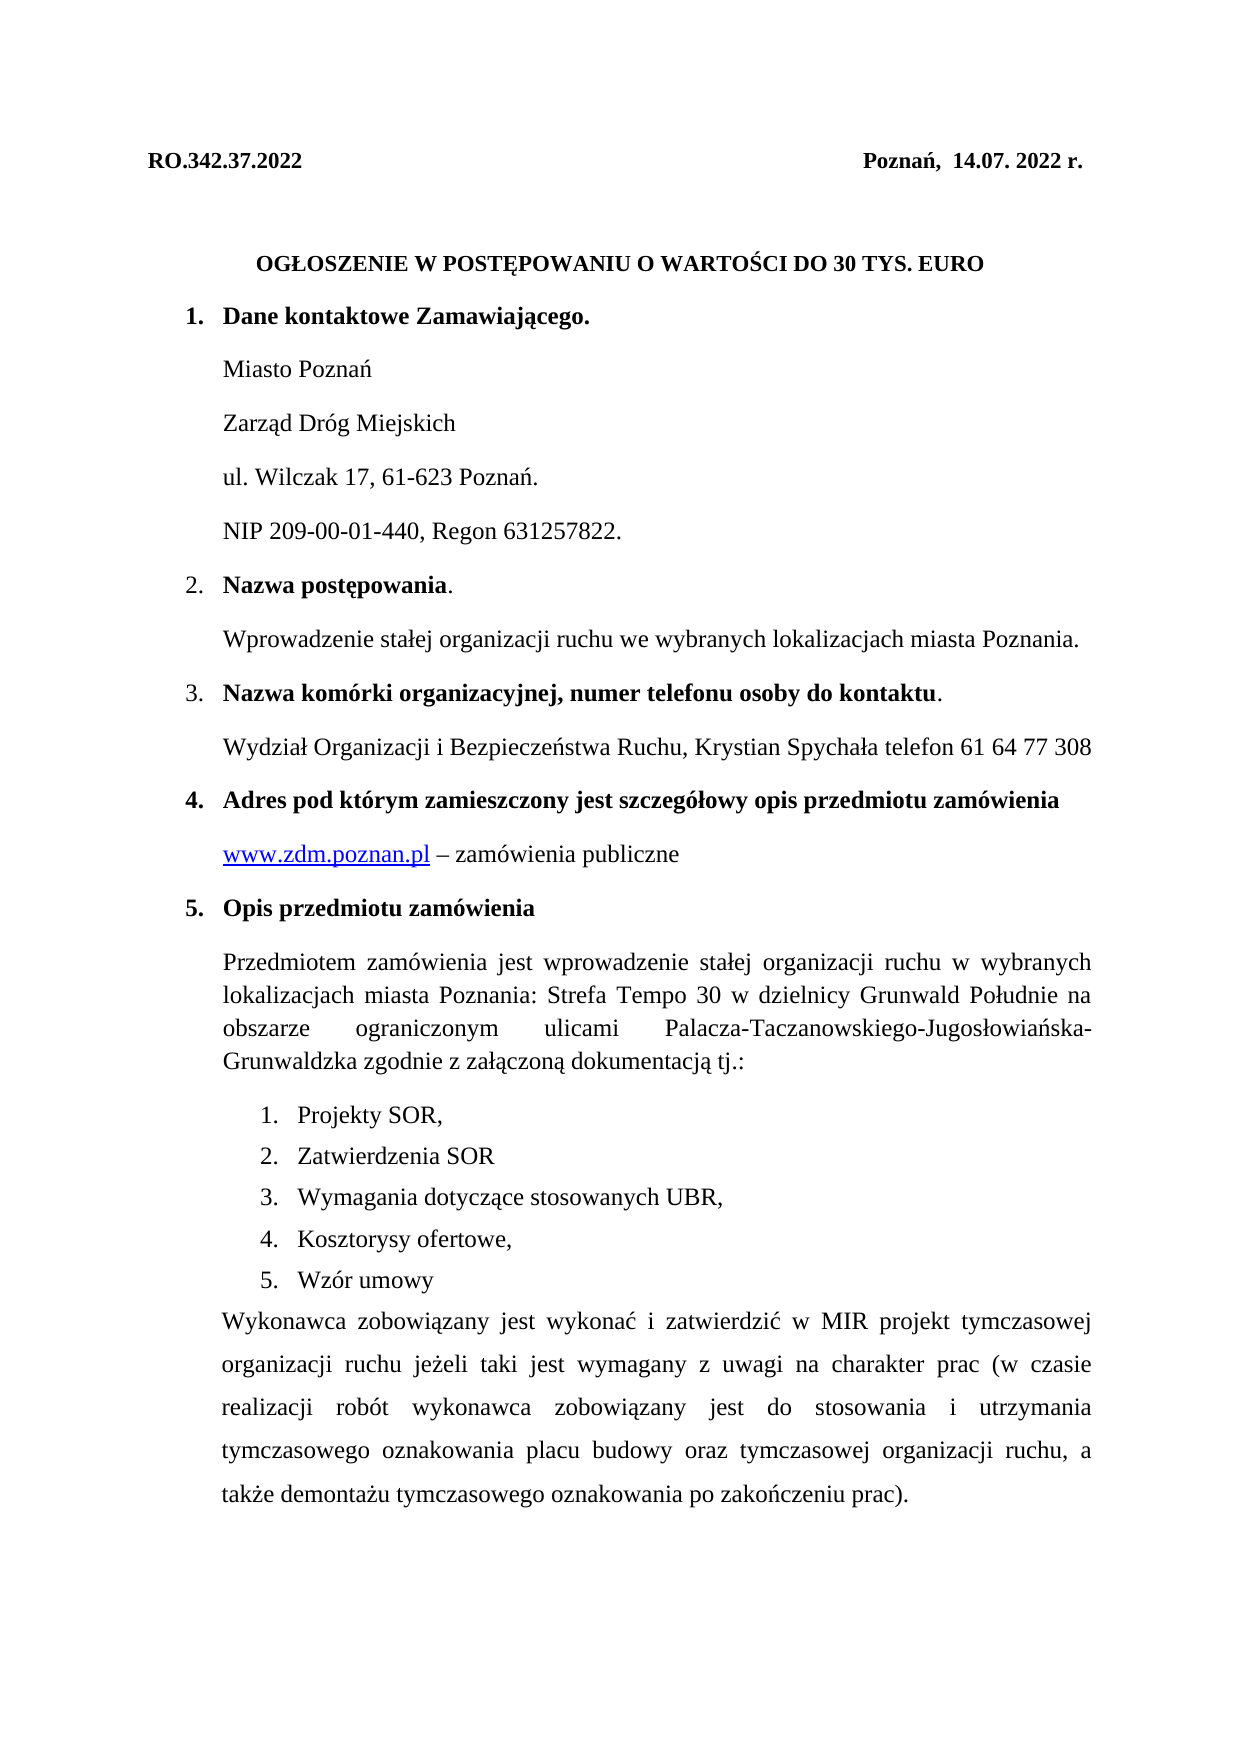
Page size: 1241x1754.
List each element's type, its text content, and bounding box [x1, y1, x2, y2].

text RO.342.37.2022 Poznań, 14.07. 2022 r. [148, 148, 1093, 174]
list Opis przedmiotu zamówienia [185, 893, 1093, 922]
text Wykonawca zobowiązany jest wykonać i zatwierdzić w MIR projekt tymczasowej organizacji ruchu jeżeli taki jest wymagany z uwagi na charakter prac (w czasie realizacji robót wykonawca zobowiązany jest do stosowania i utrzymania tymczasowego oznakowania placu budowy oraz tymczasowej organizacji ruchu, a także demontażu tymczasowego oznakowania po zakończeniu prac). [221, 1306, 1093, 1507]
list Nazwa postępowania. [185, 570, 1093, 599]
text OGŁOSZENIE W POSTĘPOWANIU O WARTOŚCI DO 30 TYS. EURO [148, 250, 1093, 276]
list Zatwierdzenia SOR [260, 1141, 1093, 1170]
text ul. Wilczak 17, 61-623 Poznań. [223, 462, 1093, 491]
text Przedmiotem zamówienia jest wprowadzenie stałej organizacji ruchu w wybranych lokalizacjach miasta Poznania: Strefa Tempo 30 w dzielnicy Grunwald Południe na obszarze ograniczonym ulicami Palacza-Taczanowskiego-Jugosłowiańska-Grunwaldzka zgodnie z załączoną dokumentacją tj.: [223, 947, 1093, 1075]
list Wzór umowy [260, 1265, 1093, 1294]
list Kosztorysy ofertowe, [260, 1224, 1093, 1252]
list Wymagania dotyczące stosowanych UBR, [260, 1182, 1093, 1211]
text Wprowadzenie stałej organizacji ruchu we wybranych lokalizacjach miasta Poznania. [223, 624, 1093, 653]
text NIP 209-00-01-440, Regon 631257822. [223, 516, 1093, 545]
list Dane kontaktowe Zamawiającego. [185, 301, 1093, 329]
text www.zdm.poznan.pl – zamówienia publiczne [223, 839, 1093, 868]
list Adres pod którym zamieszczony jest szczegółowy opis przedmiotu zamówienia [185, 785, 1093, 814]
list Nazwa komórki organizacyjnej, numer telefonu osoby do kontaktu. [185, 678, 1093, 706]
list Projekty SOR, [260, 1100, 1093, 1129]
text Zarząd Dróg Miejskich [223, 408, 1093, 437]
text Wydział Organizacji i Bezpieczeństwa Ruchu, Krystian Spychała telefon 61 64 77 308 [223, 732, 1093, 760]
text Miasto Poznań [223, 354, 1093, 383]
